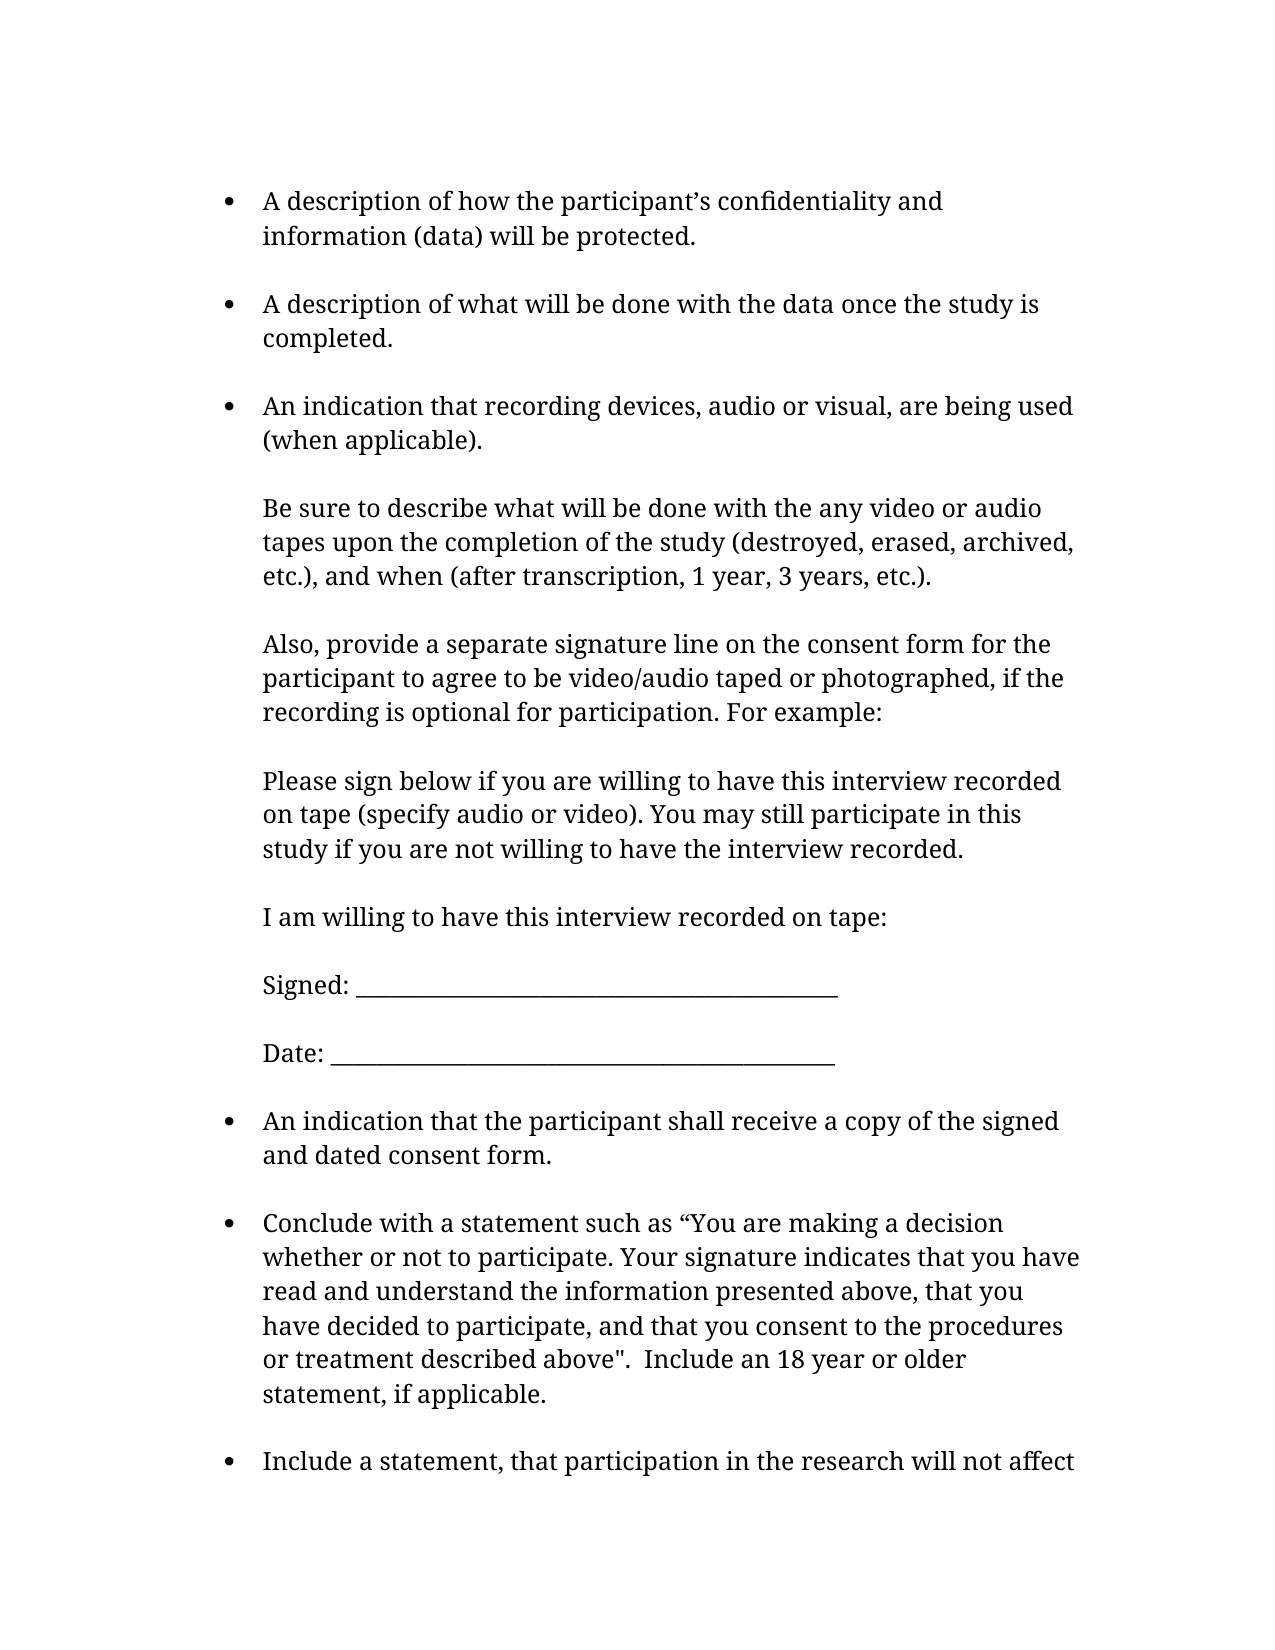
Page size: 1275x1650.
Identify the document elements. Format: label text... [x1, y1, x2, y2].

list An indication that recording devices, audio or visual, are being used (when applicable). Be sure to describe what will be done with the any video or audio tapes upon the completion of the study (destroyed, erased, archived, etc.), and when (after transcription, 1 year, 3 years, etc.). Also, provide a separate signature line on the consent form for the participant to agree to be video/audio taped or photographed, if the recording is optional for participation. For example: Please sign below if you are willing to have this interview recorded on tape (specify audio or video). You may still participate in this study if you are not willing to have the interview recorded. I am willing to have this interview recorded on tape: Signed: __________________________________________ Date: ____________________________________________ [225, 388, 1087, 1070]
list An indication that the participant shall receive a copy of the signed and dated consent form. [225, 1104, 1087, 1172]
list Conclude with a statement such as “You are making a decision whether or not to participate. Your signature indicates that you have read and understand the information presented above, that you have decided to participate, and that you consent to the procedures or treatment described above". Include an 18 year or older statement, if applicable. [225, 1206, 1087, 1410]
list A description of what will be done with the data once the study is completed. [225, 286, 1087, 354]
list A description of how the participant’s confidentiality and information (data) will be protected. [225, 184, 1087, 252]
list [225, 1444, 1087, 1478]
